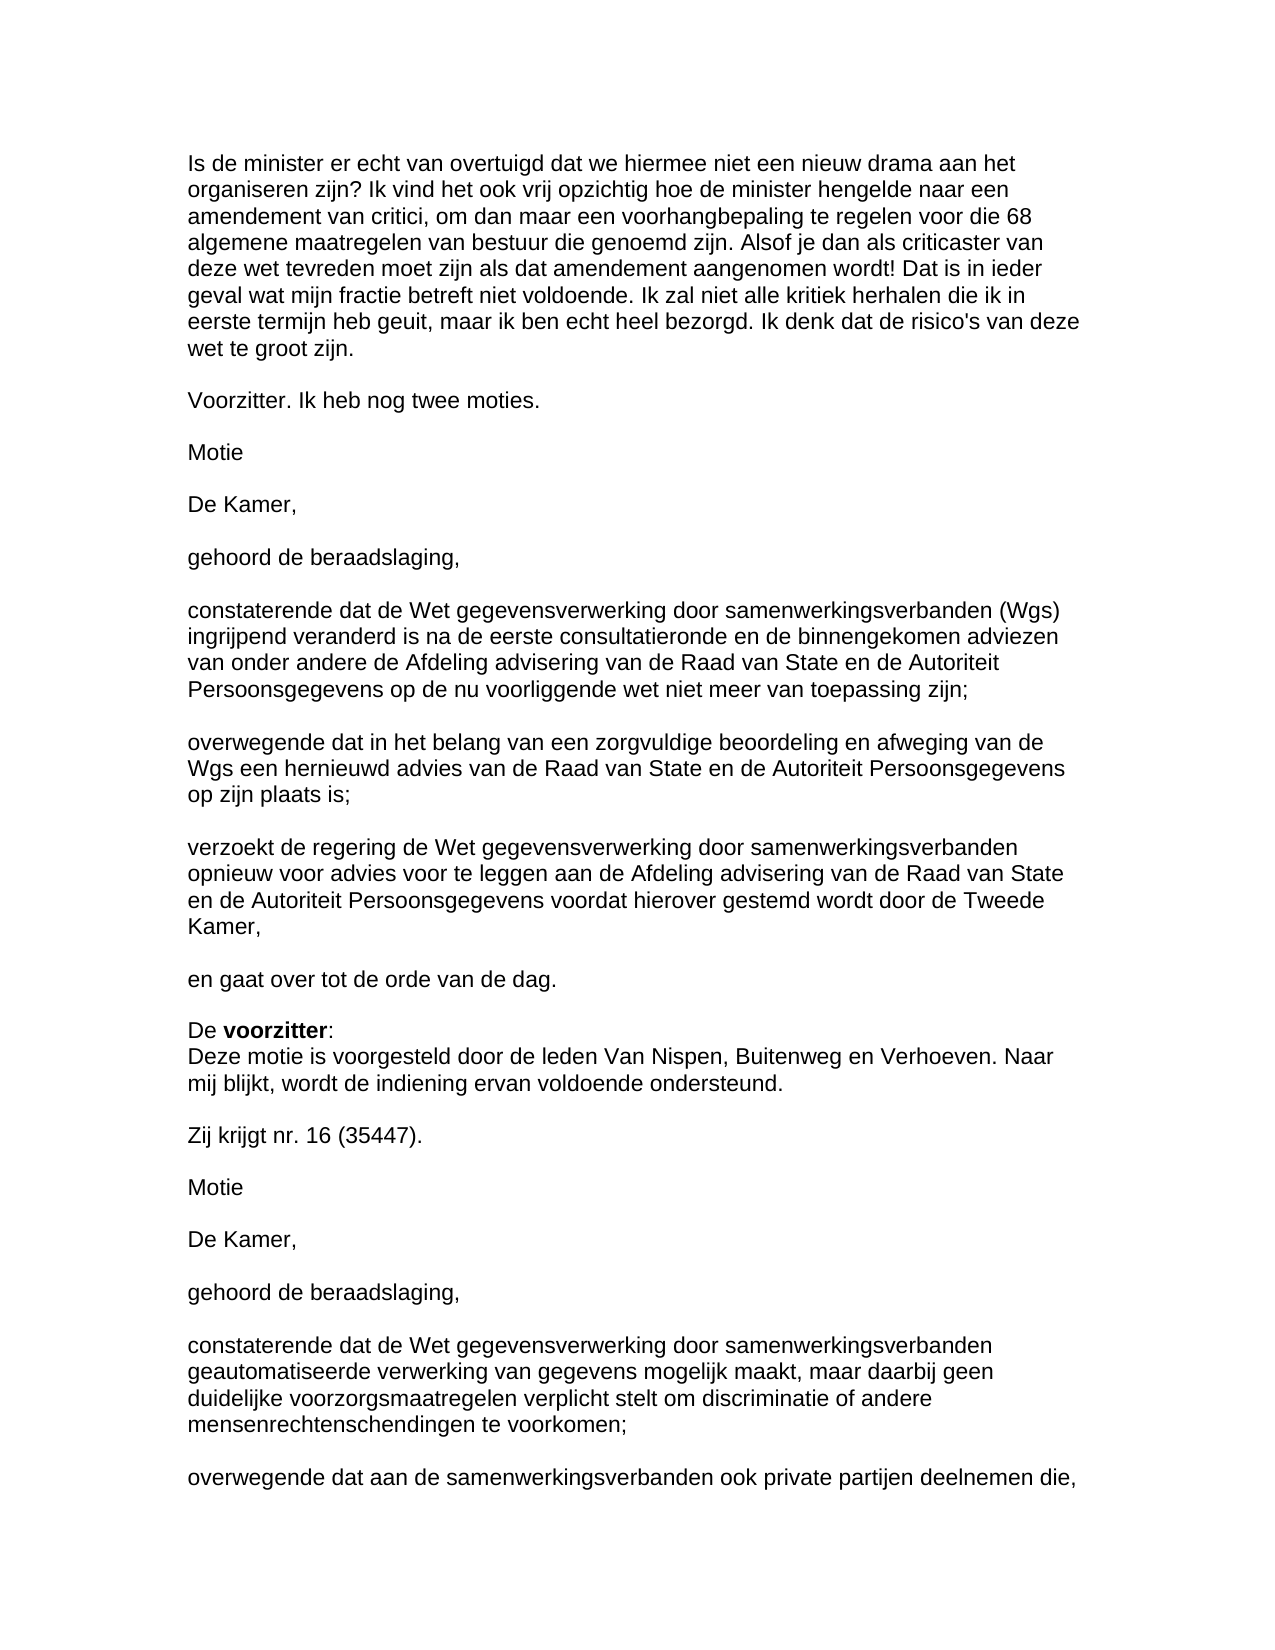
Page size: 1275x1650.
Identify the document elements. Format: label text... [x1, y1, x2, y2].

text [187, 1174, 1087, 1490]
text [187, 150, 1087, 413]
text De voorzitter: Deze motie is voorgesteld door de leden Van Nispen, Buitenweg en Verhoeven. Naar mij blijkt, wordt de indiening ervan voldoende ondersteund. Zij krijgt nr. 16 (35447). [187, 1017, 1087, 1149]
text Motie De Kamer, gehoord de beraadslaging, constaterende dat de Wet gegevensverwerking door samenwerkingsverbanden (Wgs) ingrijpend veranderd is na de eerste consultatieronde en de binnengekomen adviezen van onder andere de Afdeling advisering van de Raad van State en de Autoriteit Persoonsgegevens op de nu voorliggende wet niet meer van toepassing zijn; overwegende dat in het belang van een zorgvuldige beoordeling en afweging van de Wgs een hernieuwd advies van de Raad van State en de Autoriteit Persoonsgegevens op zijn plaats is; verzoekt de regering de Wet gegevensverwerking door samenwerkingsverbanden opnieuw voor advies voor te leggen aan de Afdeling advisering van de Raad van State en de Autoriteit Persoonsgegevens voordat hierover gestemd wordt door de Tweede Kamer, en gaat over tot de orde van de dag. [187, 438, 1087, 992]
